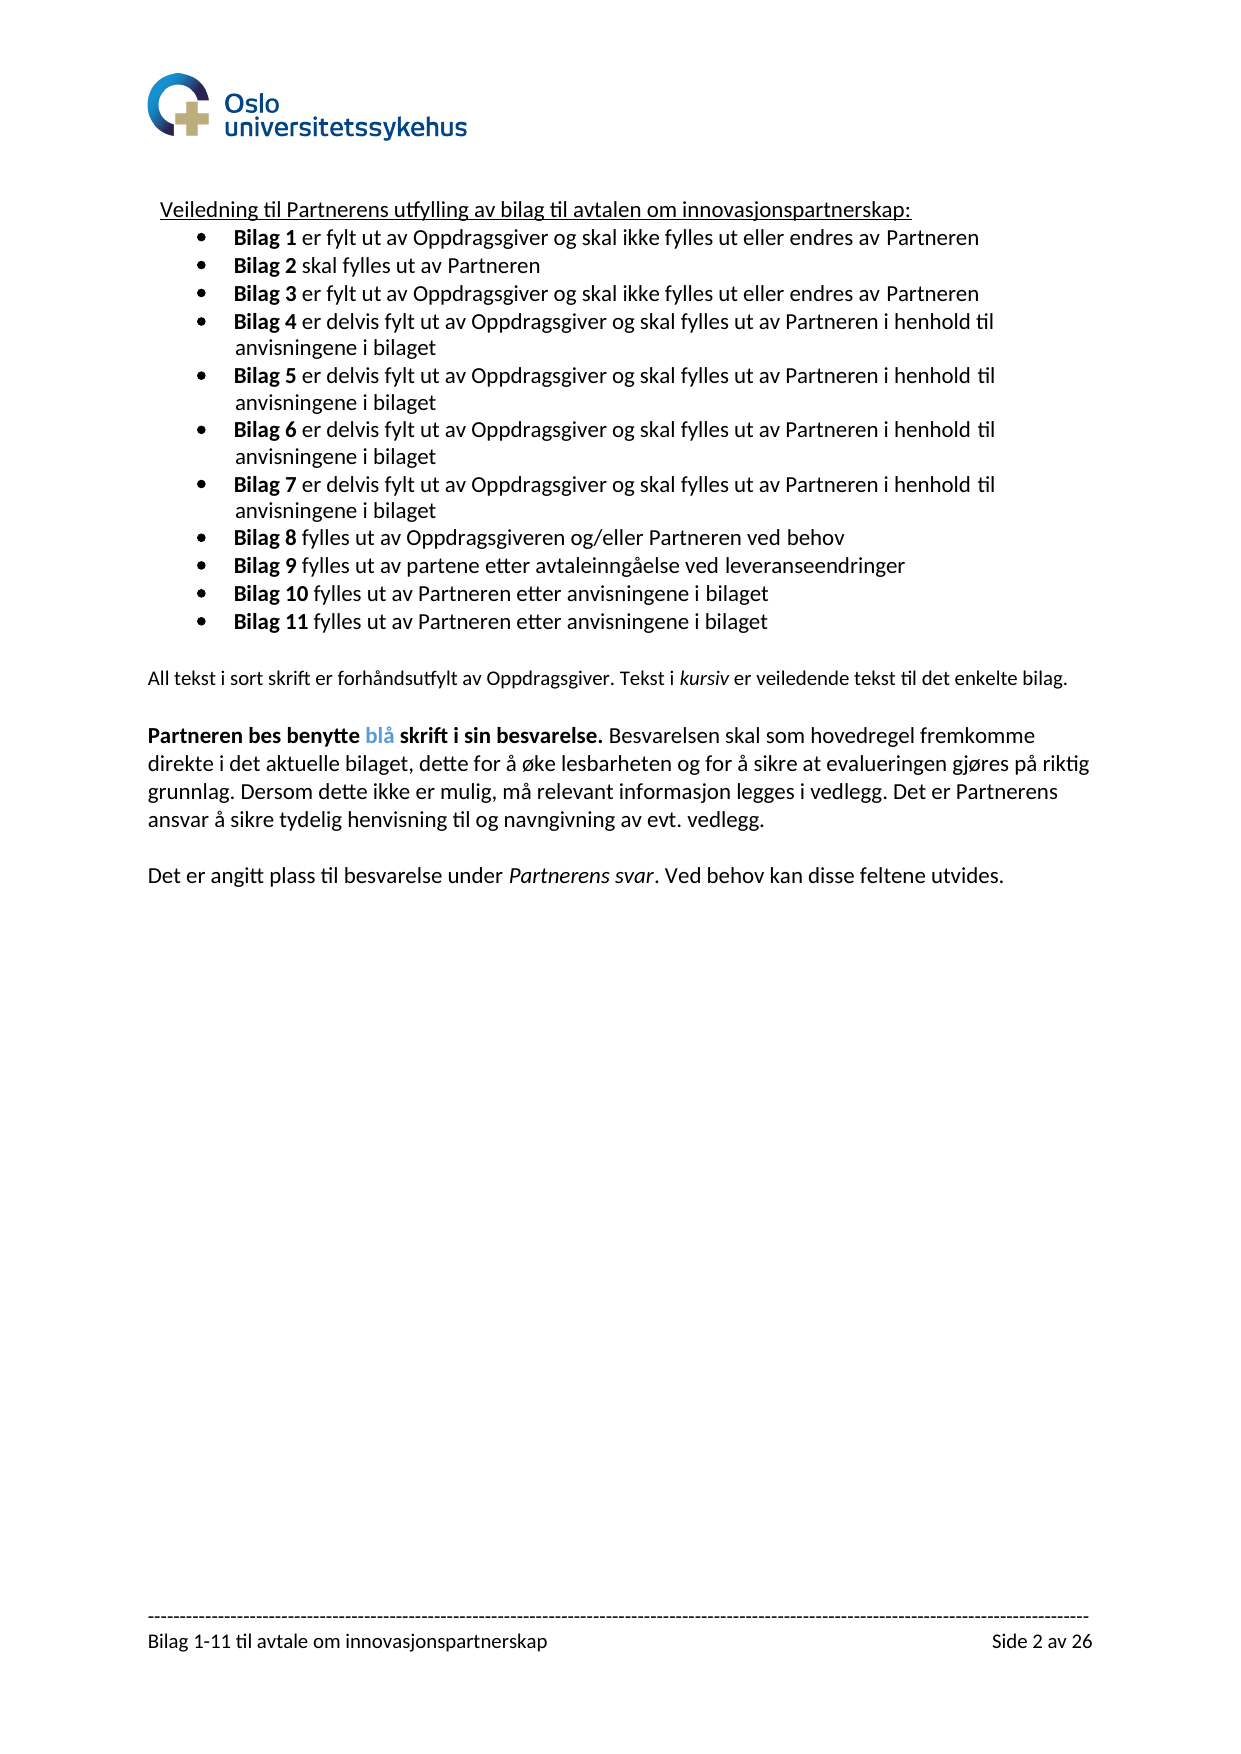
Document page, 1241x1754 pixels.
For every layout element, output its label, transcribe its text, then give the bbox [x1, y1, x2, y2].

list Bilag 7 er delvis fylt ut av Oppdragsgiver og skal fylles ut av Partneren i henhold til anvisningene i bilaget [197, 471, 1047, 524]
text Veiledning til Partnerens utfylling av bilag til avtalen om innovasjonspartnerskap: [160, 195, 1093, 223]
picture [147, 73, 467, 141]
list Bilag 8 fylles ut av Oppdragsgiveren og/eller Partneren ved behov [197, 524, 1093, 551]
list Bilag 10 fylles ut av Partneren etter anvisningene i bilaget [197, 579, 1093, 607]
text Det er angitt plass til besvarelse under Partnerens svar. Ved behov kan disse feltene utvides. [148, 861, 1093, 889]
list Bilag 6 er delvis fylt ut av Oppdragsgiver og skal fylles ut av Partneren i henhold til anvisningene i bilaget [197, 417, 1047, 469]
text Partneren bes benytte blå skrift i sin besvarelse. Besvarelsen skal som hovedregel fremkomme direkte i det aktuelle bilaget, dette for å øke lesbarheten og for å sikre at evalueringen gjøres på riktig grunnlag. Dersom dette ikke er mulig, må relevant informasjon legges i vedlegg. Det er Partnerens ansvar å sikre tydelig henvisning til og navngivning av evt. vedlegg. [148, 721, 1093, 833]
list Bilag 3 er fylt ut av Oppdragsgiver og skal ikke fylles ut eller endres av Partneren [197, 279, 1093, 307]
list Bilag 4 er delvis fylt ut av Oppdragsgiver og skal fylles ut av Partneren i henhold til anvisningene i bilaget [197, 309, 1047, 361]
list Bilag 2 skal fylles ut av Partneren [197, 251, 1093, 279]
list Bilag 11 fylles ut av Partneren etter anvisningene i bilaget [197, 607, 1093, 635]
list Bilag 1 er fylt ut av Oppdragsgiver og skal ikke fylles ut eller endres av Partneren [197, 223, 1093, 251]
list Bilag 5 er delvis fylt ut av Oppdragsgiver og skal fylles ut av Partneren i henhold til anvisningene i bilaget [197, 363, 1047, 415]
list Bilag 9 fylles ut av partene etter avtaleinngåelse ved leveranseendringer [197, 551, 1093, 579]
text All tekst i sort skrift er forhåndsutfylt av Oppdragsgiver. Tekst i kursiv er veiledende tekst til det enkelte bilag. [148, 663, 1093, 691]
